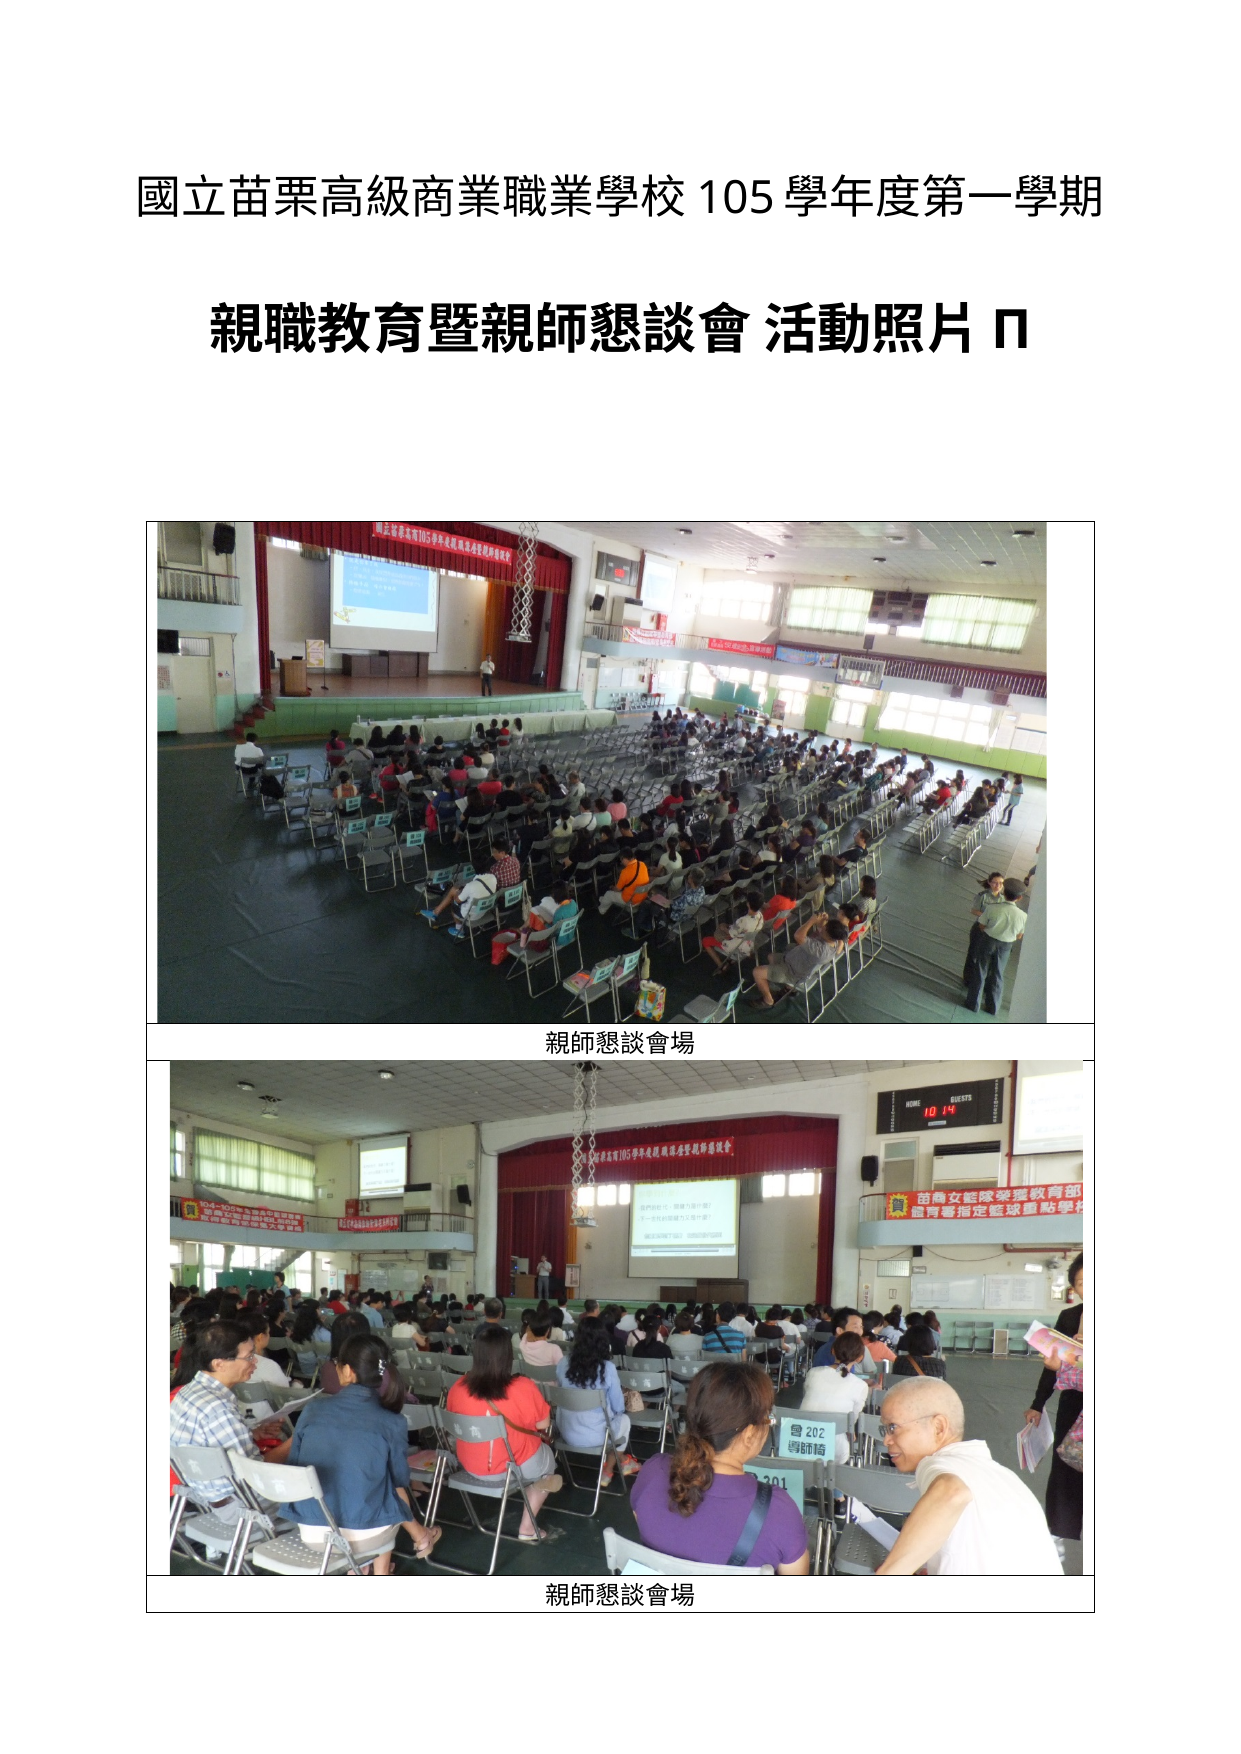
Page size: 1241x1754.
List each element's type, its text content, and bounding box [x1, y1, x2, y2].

table_cell [147, 1061, 169, 1574]
text 國立苗栗高級商業職業學校 105學年度第一學期 [75, 156, 1165, 231]
table_cell [1083, 1061, 1094, 1574]
picture [169, 1060, 1083, 1575]
table_header [1047, 522, 1094, 1022]
table_header [147, 522, 157, 1022]
table_cell 親師懇談會場 [147, 1576, 1094, 1612]
table_cell 親師懇談會場 [147, 1024, 1094, 1060]
picture [157, 522, 1047, 1023]
text 親職教育暨親師懇談會 活動照片Π [75, 269, 1165, 381]
